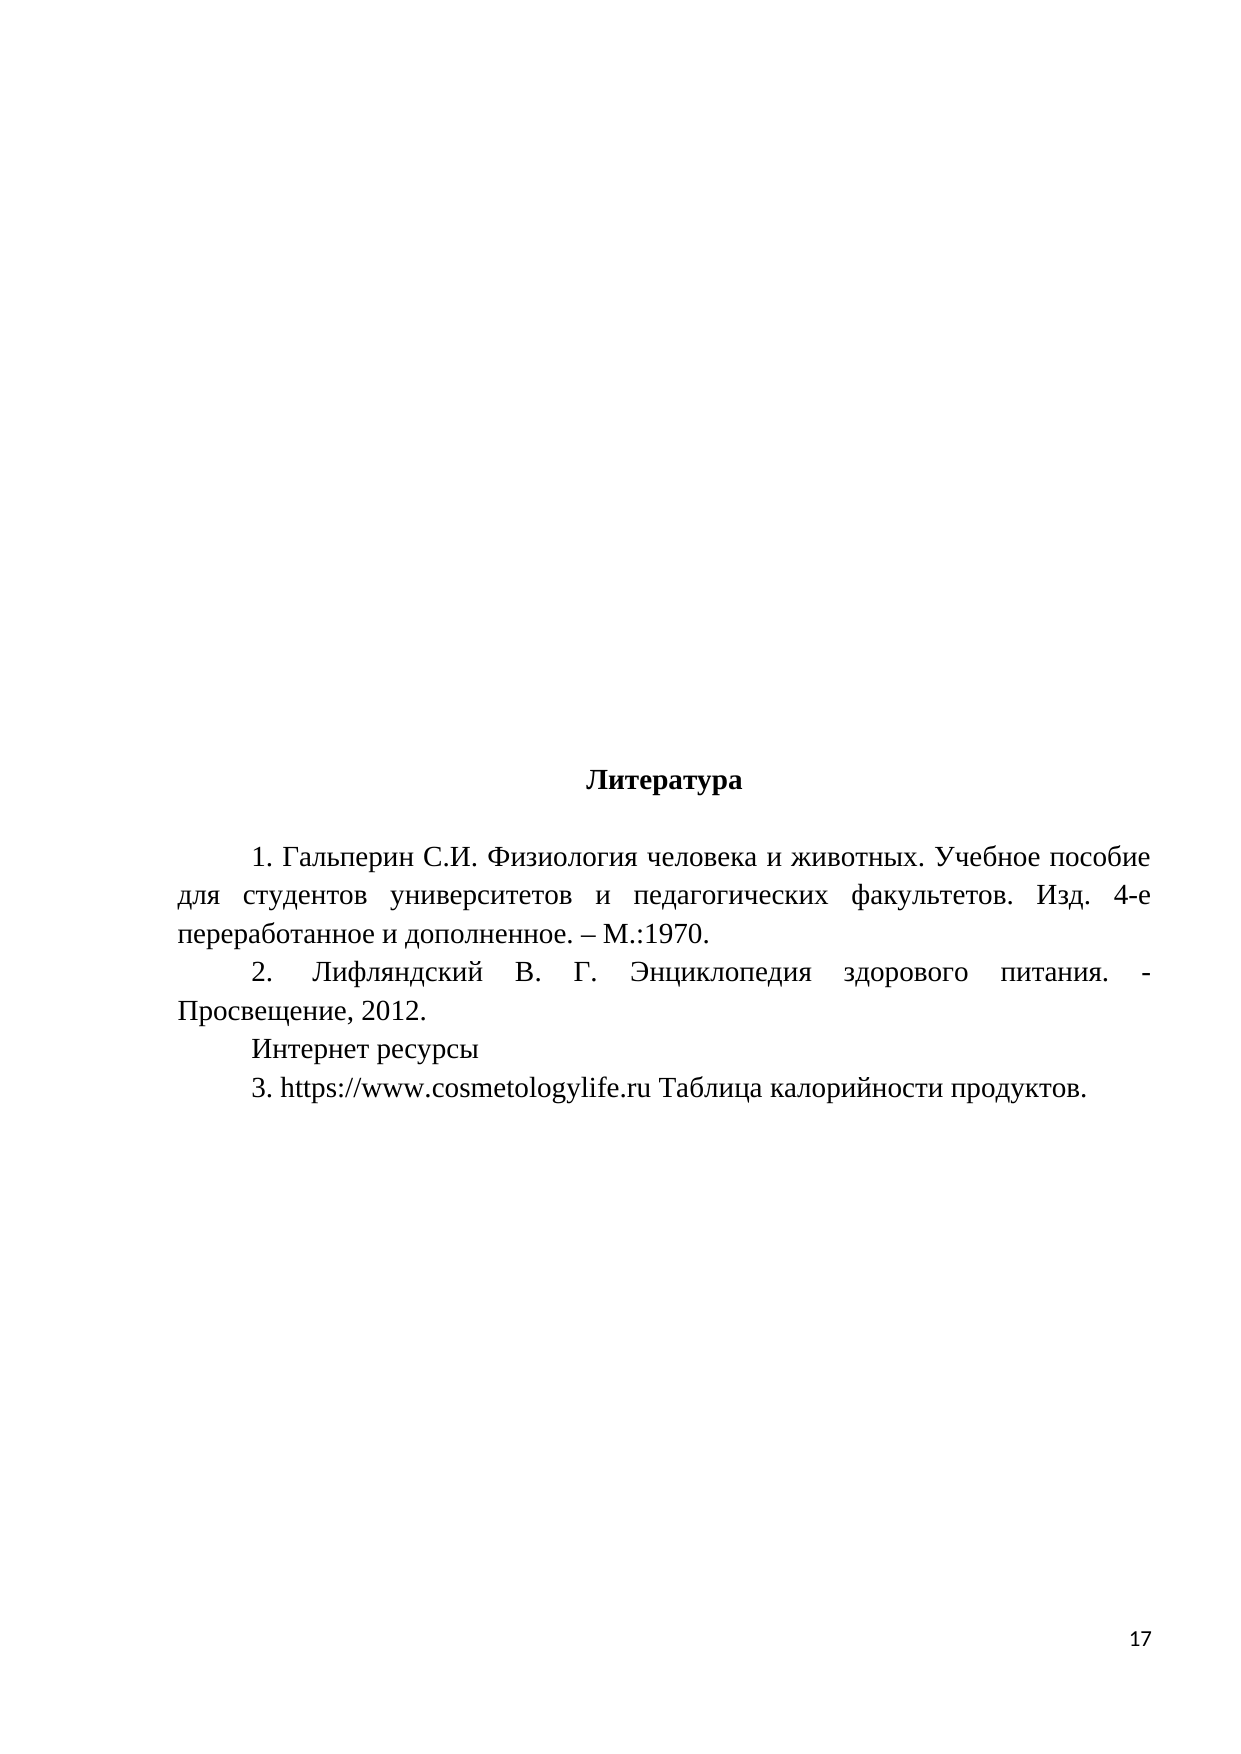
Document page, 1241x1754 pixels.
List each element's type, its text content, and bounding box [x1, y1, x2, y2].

text Литература [177, 762, 1152, 795]
text Интернет ресурсы [177, 1032, 1152, 1065]
text 2. Лифляндский В. Г. Энциклопедия здорового питания. - Просвещение, 2012. [177, 954, 1152, 1027]
text 1. Гальперин С.И. Физиология человека и животных. Учебное пособие для студентов университетов и педагогических факультетов. Изд. 4-е переработанное и дополненное. – М.:1970. [177, 839, 1152, 949]
text 3. https://www.cosmetologylife.ru Таблица калорийности продуктов. [177, 1070, 1152, 1104]
